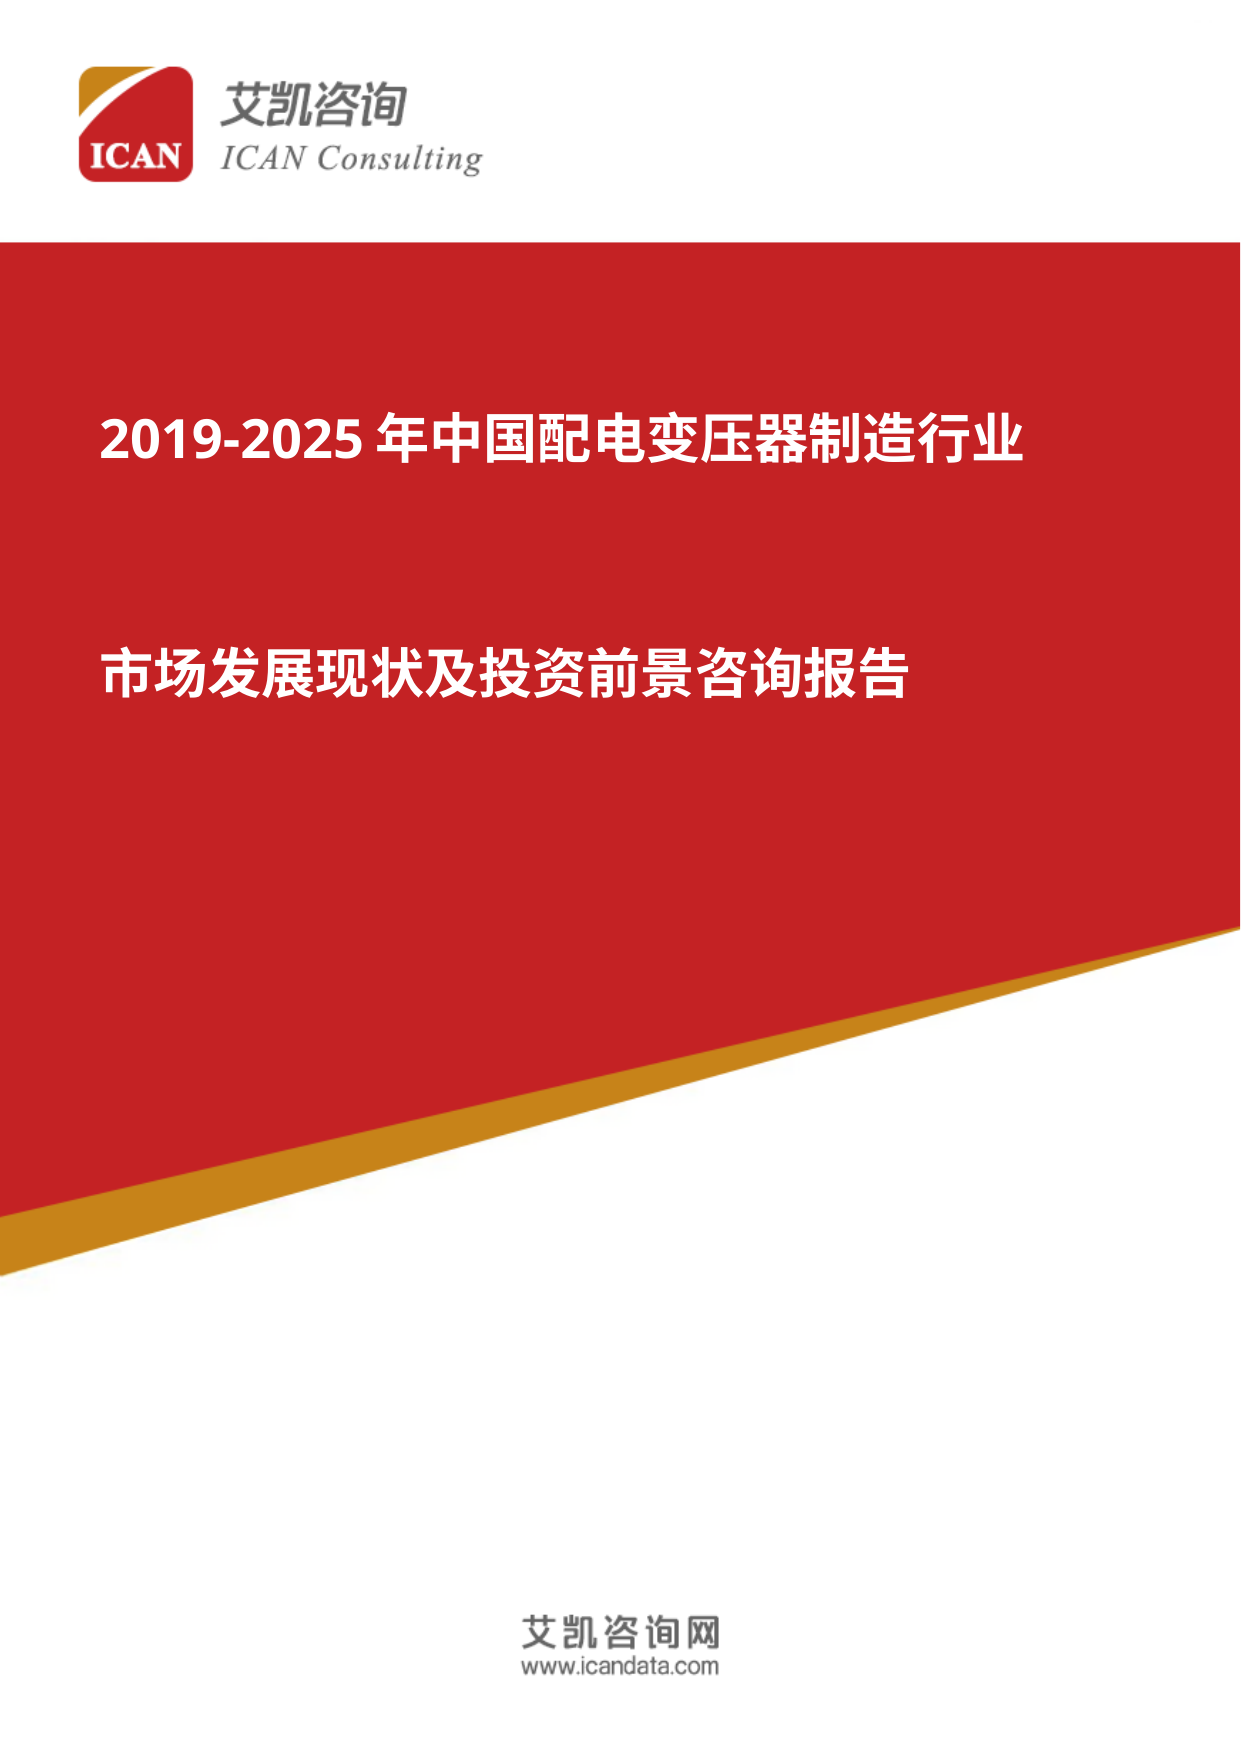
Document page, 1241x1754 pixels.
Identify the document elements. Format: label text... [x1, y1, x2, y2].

subtitle 2019-2025年中国配电变压器制造行业市场发展现状及投资前景咨询报告 [99, 386, 1053, 718]
picture [0, 5, 1241, 1754]
